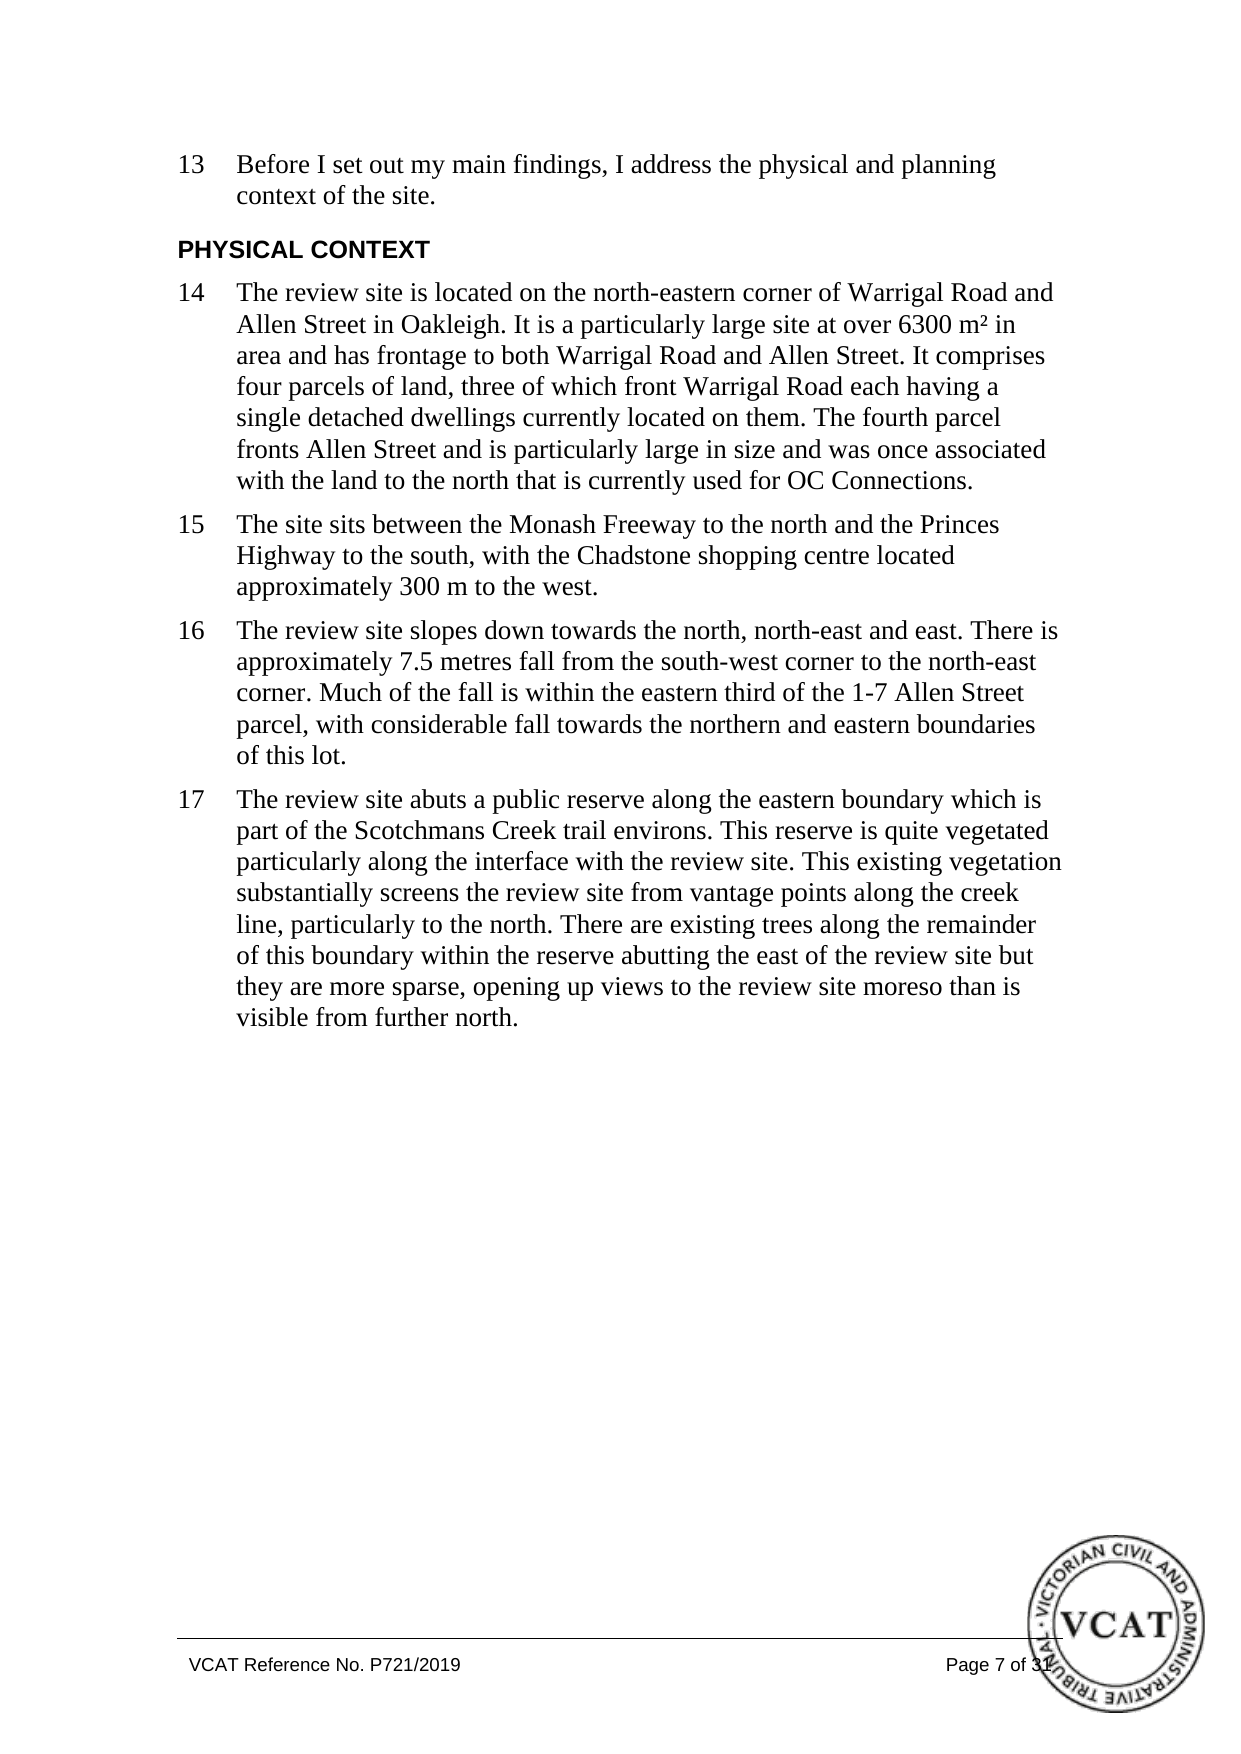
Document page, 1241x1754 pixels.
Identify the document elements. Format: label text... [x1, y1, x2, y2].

subtitle physical context [177, 235, 1063, 264]
text Before I set out my main findings, I address the physical and planning context of the site. [177, 148, 1063, 210]
text The review site slopes down towards the north, north-east and east. There is approximately 7.5 metres fall from the south-west corner to the north-east corner. Much of the fall is within the eastern third of the 1-7 Allen Street parcel, with considerable fall towards the northern and eastern boundaries of this lot. [177, 614, 1063, 770]
picture [1027, 1535, 1205, 1713]
text The review site abuts a public reserve along the eastern boundary which is part of the Scotchmans Creek trail environs. This reserve is quite vegetated particularly along the interface with the review site. This existing vegetation substantially screens the review site from vantage points along the creek line, particularly to the north. There are existing trees along the remainder of this boundary within the reserve abutting the east of the review site but they are more sparse, opening up views to the review site moreso than is visible from further north. [177, 783, 1063, 1033]
text The site sits between the Monash Freeway to the north and the Princes Highway to the south, with the Chadstone shopping centre located approximately 300 m to the west. [177, 508, 1063, 601]
text The review site is located on the north-eastern corner of Warrigal Road and Allen Street in Oakleigh. It is a particularly large site at over 6300 m² in area and has frontage to both Warrigal Road and Allen Street. It comprises four parcels of land, three of which front Warrigal Road each having a single detached dwellings currently located on them. The fourth parcel fronts Allen Street and is particularly large in size and was once associated with the land to the north that is currently used for OC Connections. [177, 276, 1063, 495]
